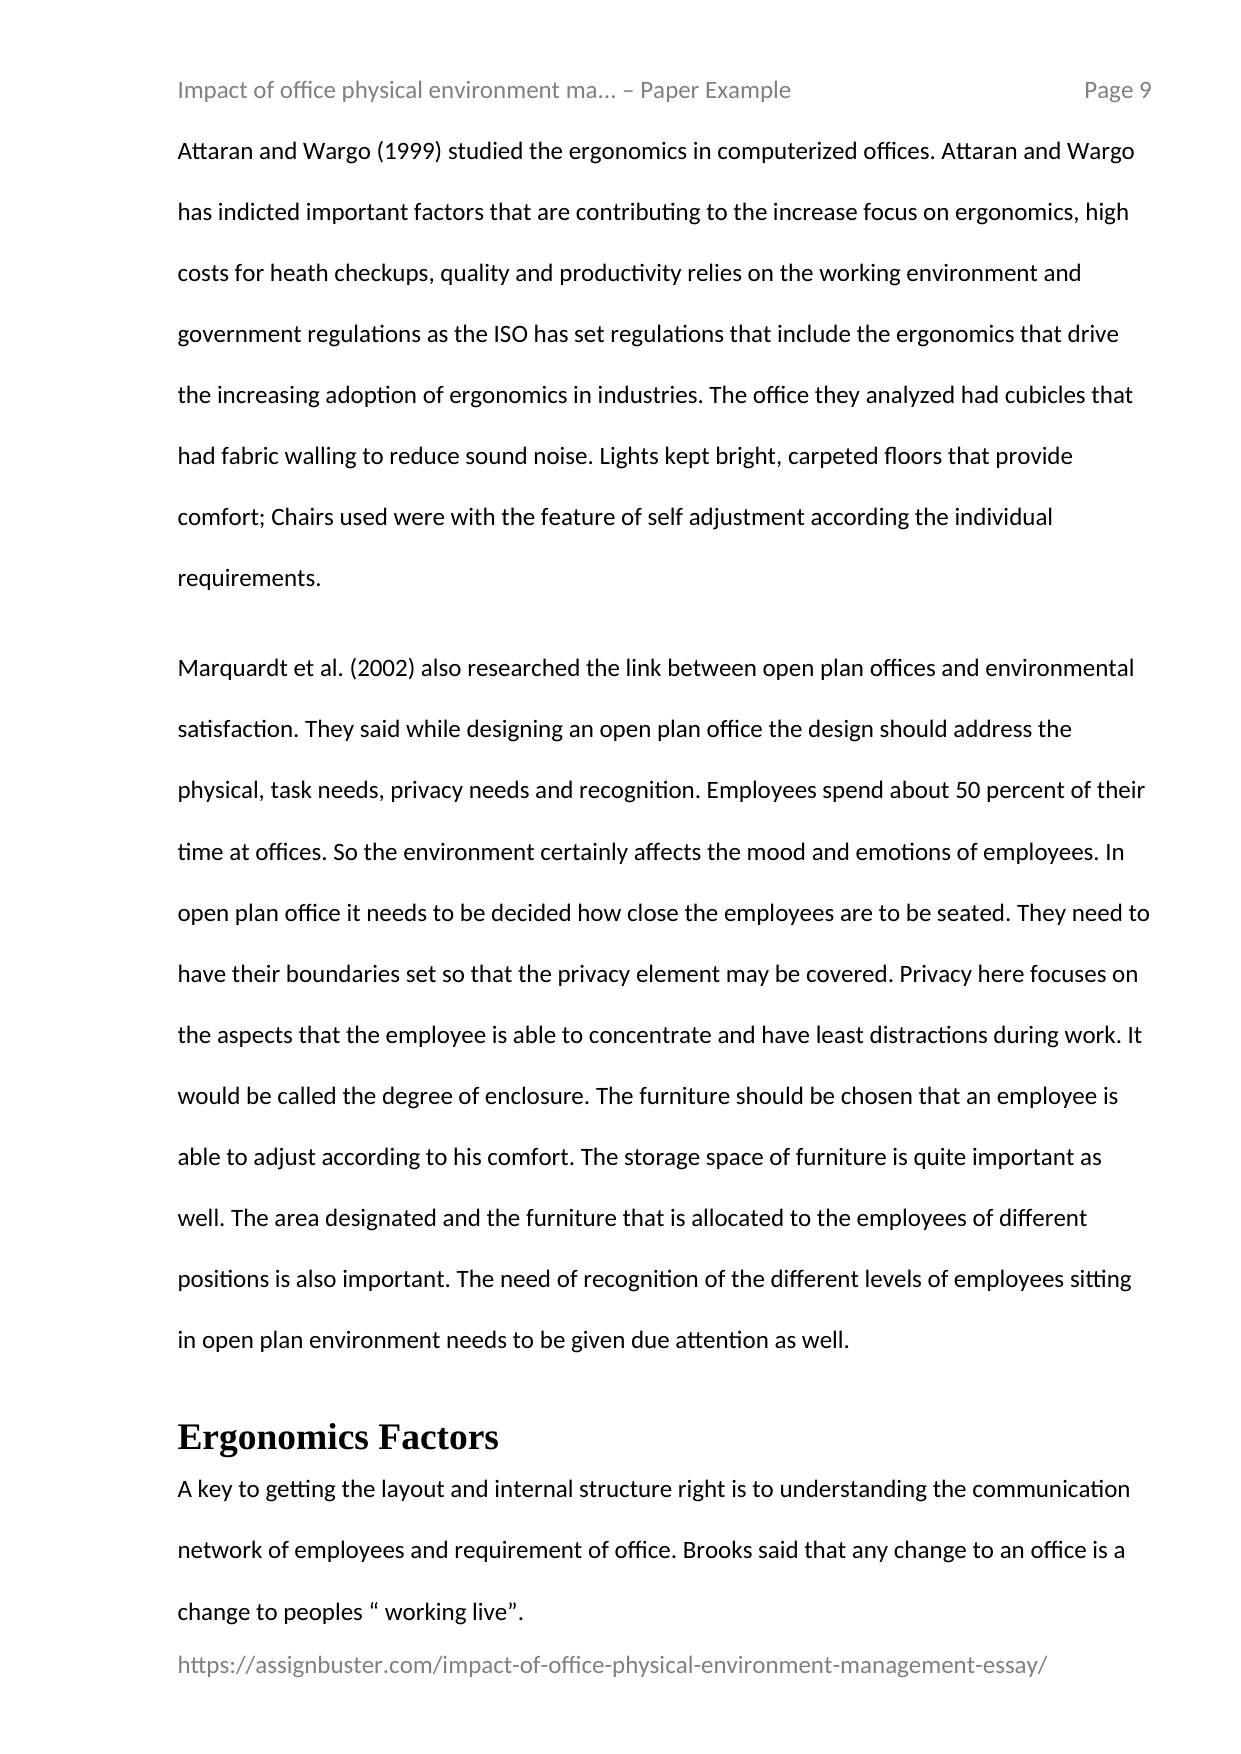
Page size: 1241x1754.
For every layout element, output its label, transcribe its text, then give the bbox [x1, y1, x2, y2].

subtitle Ergonomics Factors [177, 1414, 1152, 1458]
text A key to getting the layout and internal structure right is to understanding the communication network of employees and requirement of office. Brooks said that any change to an office is a change to peoples “ working live”. [177, 1474, 1152, 1626]
text Attaran and Wargo (1999) studied the ergonomics in computerized offices. Attaran and Wargo has indicted important factors that are contributing to the increase focus on ergonomics, high costs for heath checkups, quality and productivity relies on the working environment and government regulations as the ISO has set regulations that include the ergonomics that drive the increasing adoption of ergonomics in industries. The office they analyzed had cubicles that had fabric walling to reduce sound noise. Lights kept bright, carpeted floors that provide comfort; Chairs used were with the feature of self adjustment according the individual requirements. [177, 135, 1152, 593]
text Marquardt et al. (2002) also researched the link between open plan offices and environmental satisfaction. They said while designing an open plan office the design should address the physical, task needs, privacy needs and recognition. Employees spend about 50 percent of their time at offices. So the environment certainly affects the mood and emotions of employees. In open plan office it needs to be decided how close the employees are to be seated. They need to have their boundaries set so that the privacy element may be covered. Privacy here focuses on the aspects that the employee is able to concentrate and have least distractions during work. It would be called the degree of enclosure. The furniture should be chosen that an employee is able to adjust according to his comfort. The storage space of furniture is quite important as well. The area designated and the furniture that is allocated to the employees of different positions is also important. The need of recognition of the different levels of employees sitting in open plan environment needs to be given due attention as well. [177, 653, 1152, 1354]
